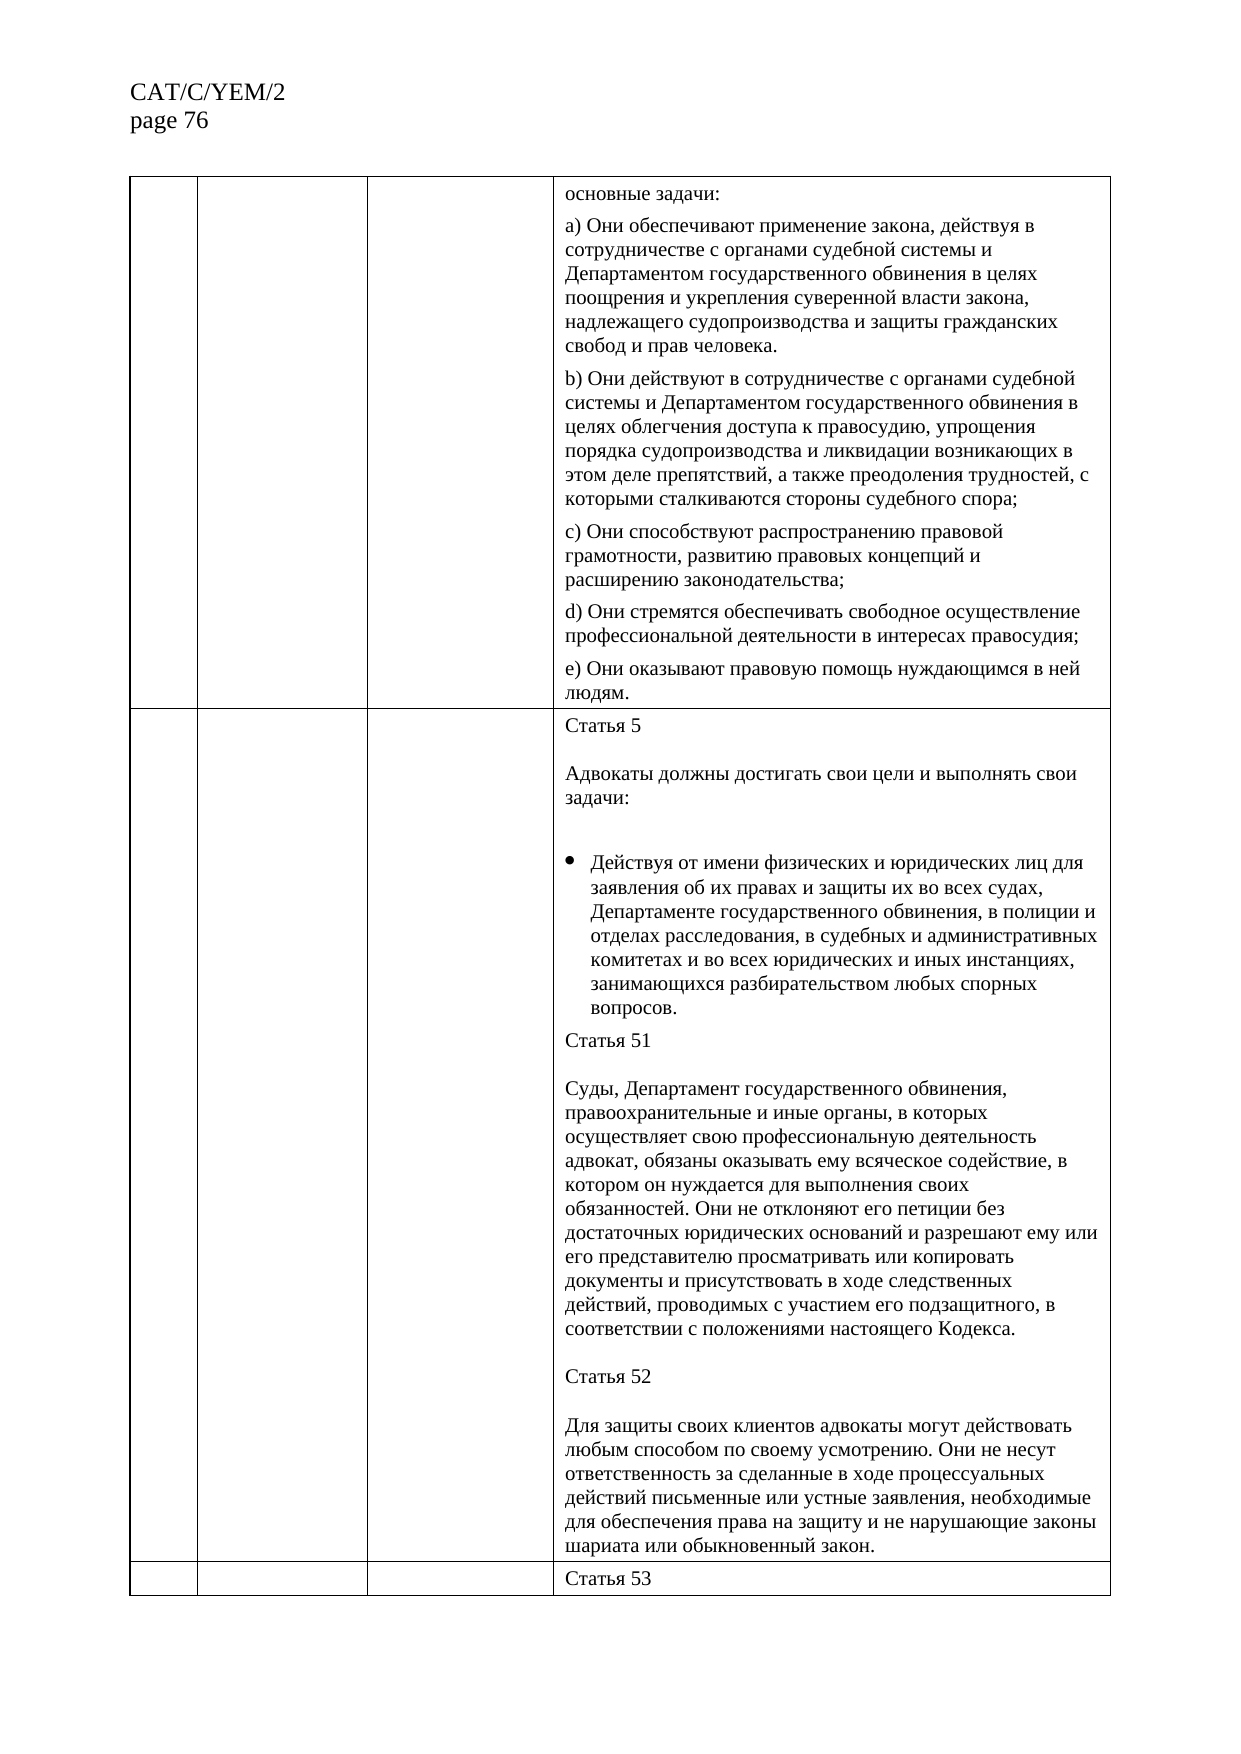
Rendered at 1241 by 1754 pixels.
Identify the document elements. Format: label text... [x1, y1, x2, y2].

table_cell [131, 177, 197, 708]
table_cell [198, 1562, 367, 1594]
table_cell [368, 709, 553, 1561]
table_cell [368, 1562, 553, 1594]
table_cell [368, 177, 553, 708]
table_cell Статья 5 Адвокаты должны достигать свои цели и выполнять свои задачи: Действуя от имени физических и юридических лиц для заявления об их правах и защиты их во всех судах, Департаменте государственного обвинения, в полиции и отделах расследования, в судебных и административных комитетах и во всех юридических и иных инстанциях, занимающихся разбирательством любых спорных вопросов. Статья 51 Суды, Департамент государственного обвинения, правоохранительные и иные органы, в которых осуществляет свою профессиональную деятельность адвокат, обязаны оказывать ему всяческое содействие, в котором он нуждается для выполнения своих обязанностей. Они не отклоняют его петиции без достаточных юридических оснований и разрешают ему или его представителю просматривать или копировать документы и присутствовать в ходе следственных действий, проводимых с участием его подзащитного, в соответствии с положениями настоящего Кодекса. Статья 52 Для защиты своих клиентов адвокаты могут действовать любым способом по своему усмотрению. Они не несут ответственность за сделанные в ходе процессуальных действий письменные или устные заявления, необходимые для обеспечения права на защиту и не нарушающие законы шариата или обыкновенный закон. [554, 709, 1110, 1561]
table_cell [554, 177, 1110, 708]
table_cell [554, 1562, 1110, 1594]
table_cell [131, 1562, 197, 1594]
table_cell [198, 177, 367, 708]
table_cell [131, 709, 197, 1561]
table_cell [198, 709, 367, 1561]
